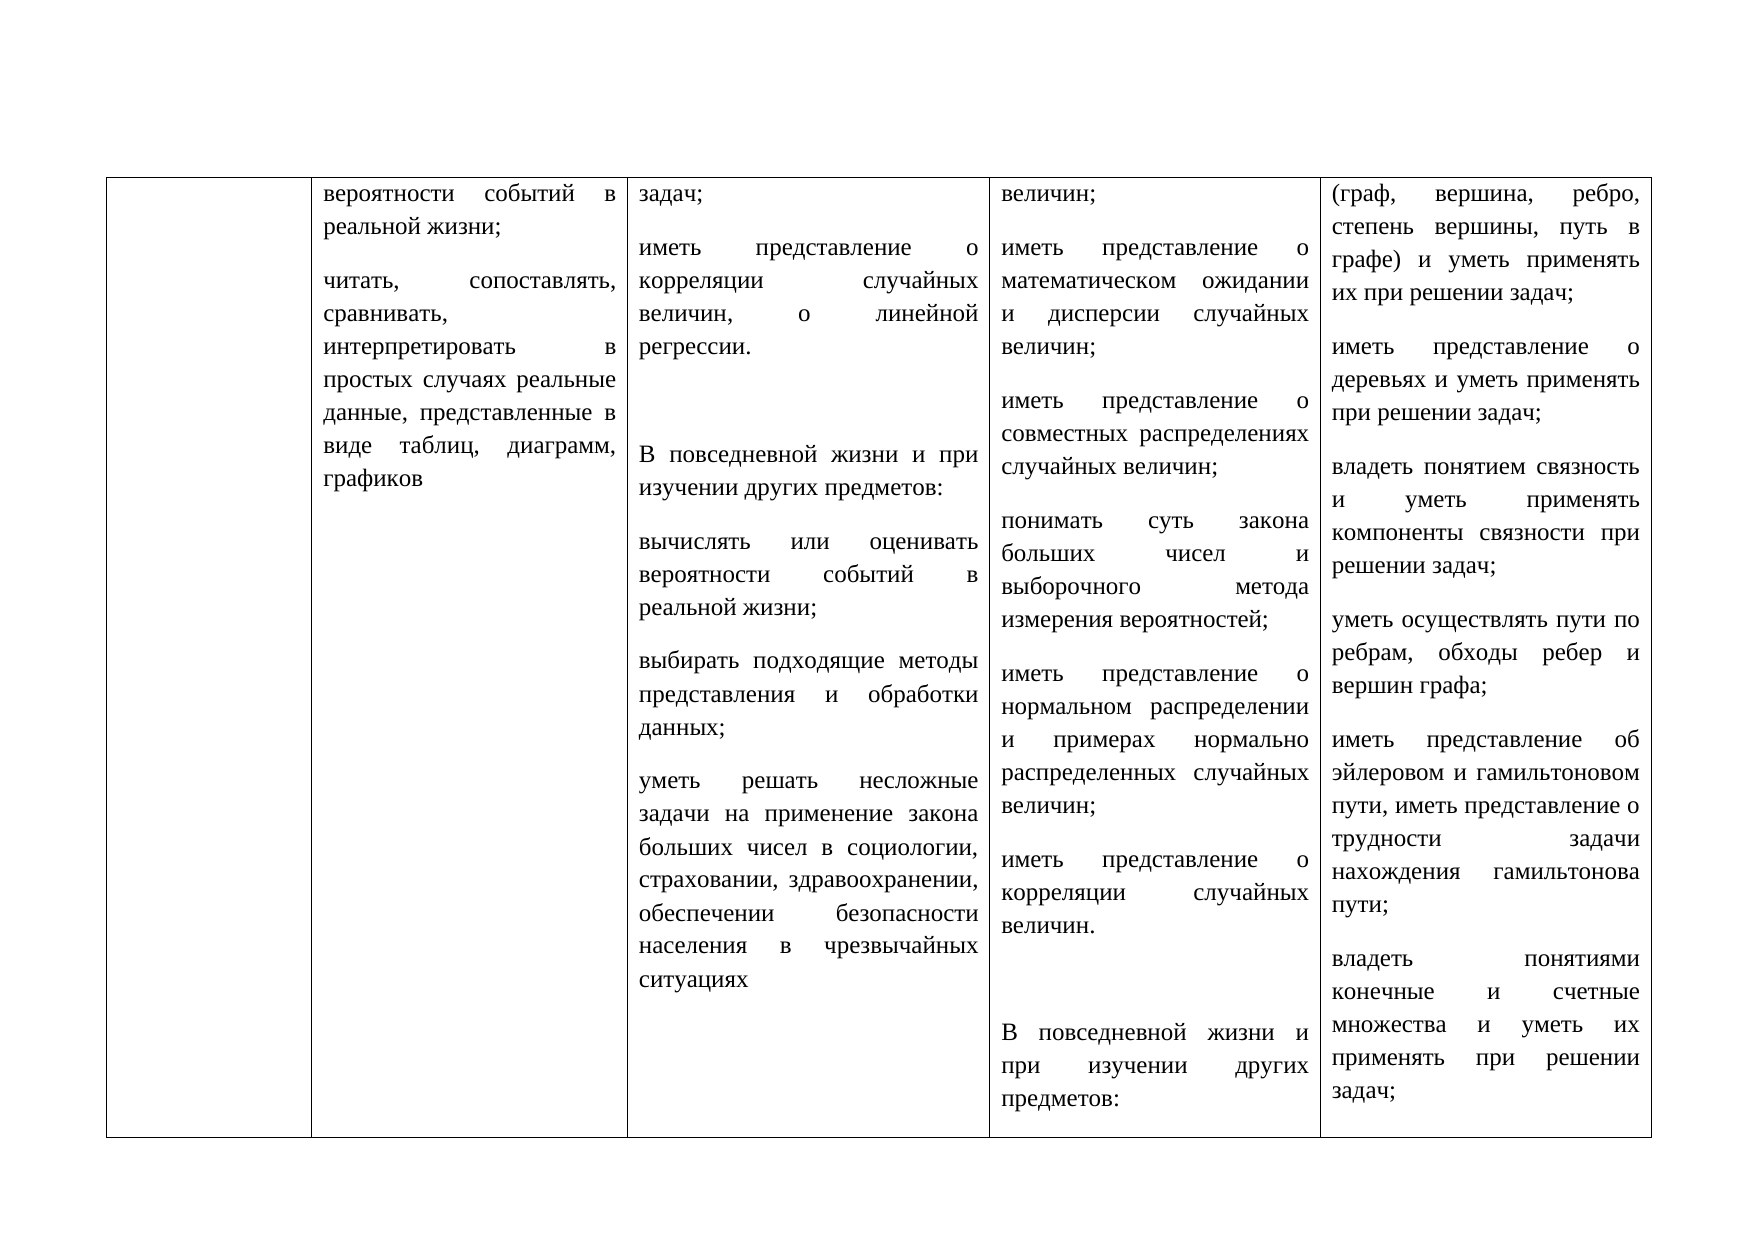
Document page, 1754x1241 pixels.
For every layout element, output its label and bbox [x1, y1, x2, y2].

table_cell [1321, 178, 1651, 1137]
table_cell [107, 178, 311, 1137]
table_cell [628, 178, 989, 1137]
table_cell [312, 178, 627, 1137]
table_cell [990, 178, 1320, 1137]
